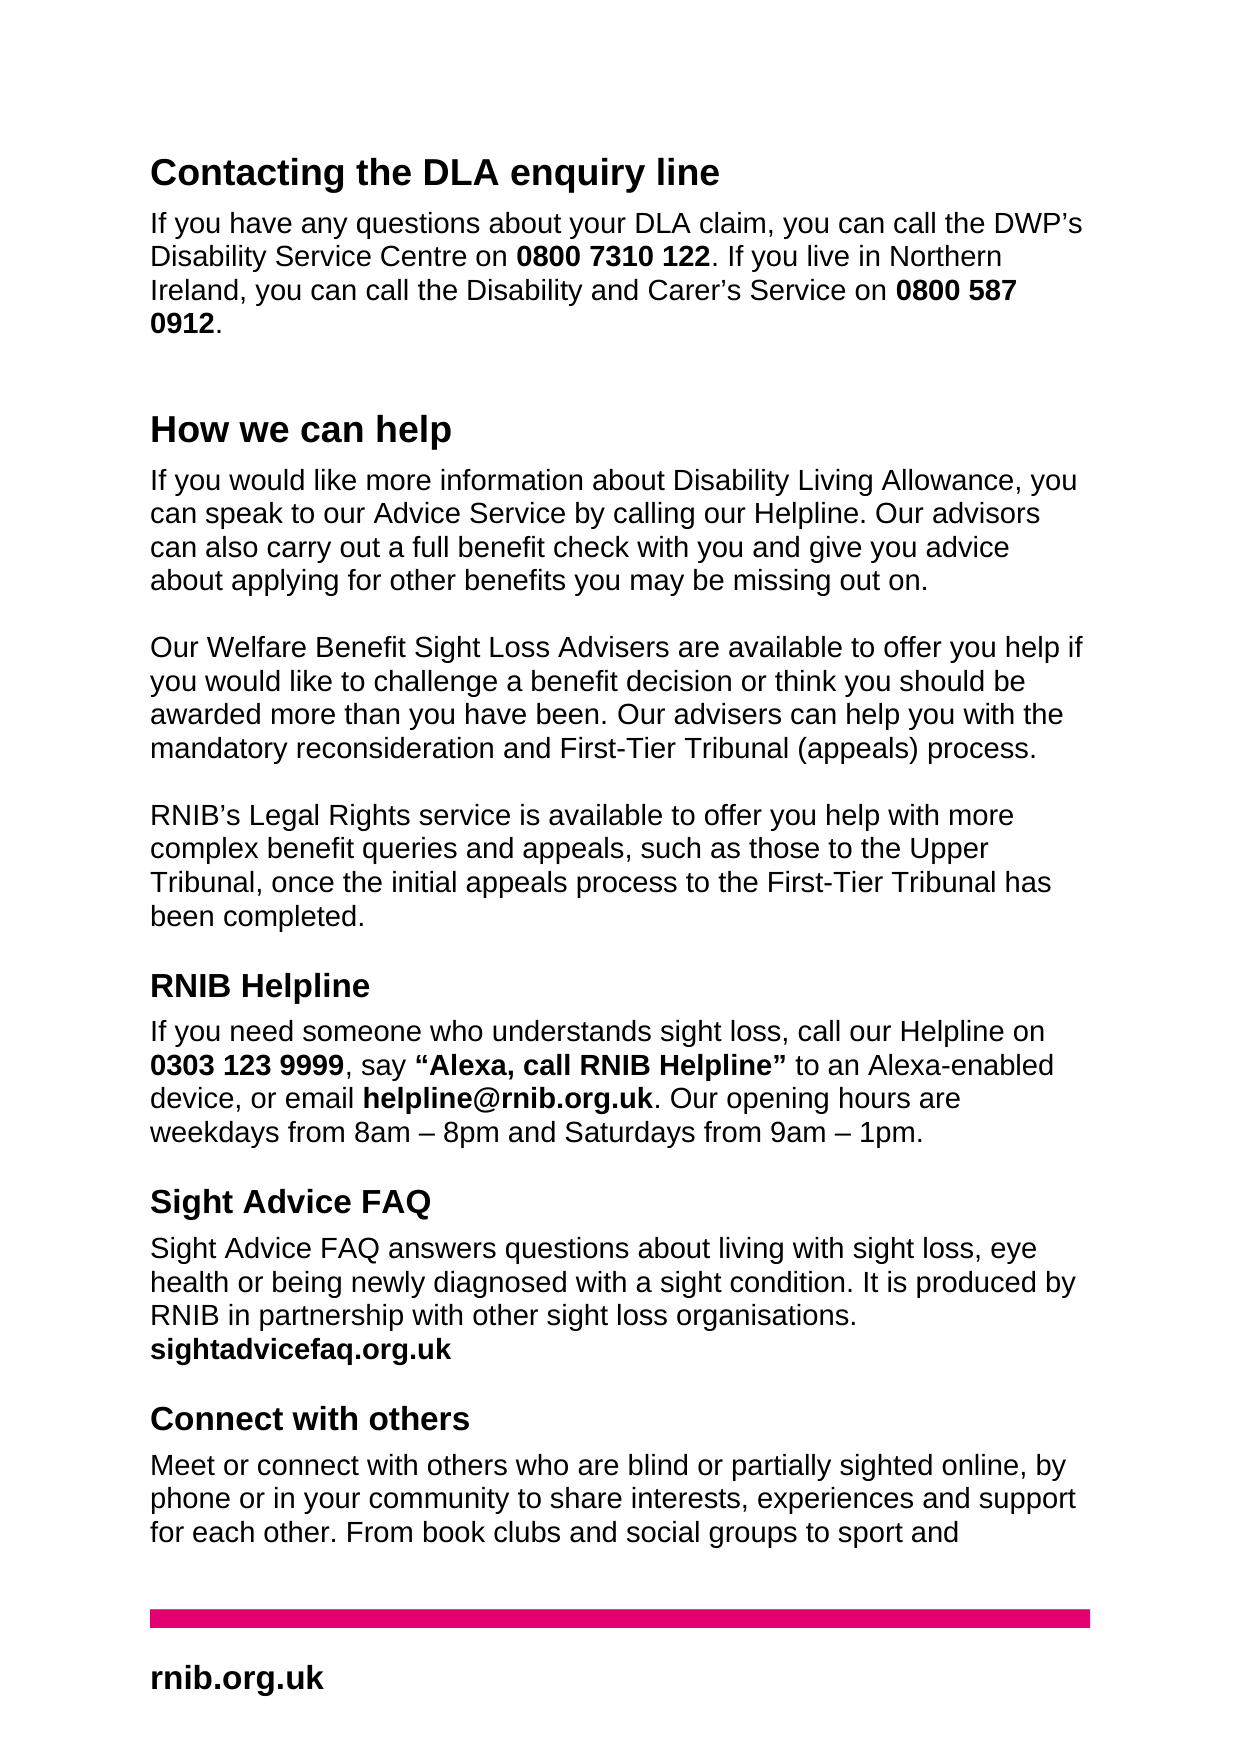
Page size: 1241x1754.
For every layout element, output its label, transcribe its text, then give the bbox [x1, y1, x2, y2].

subtitle How we can help [150, 407, 1090, 450]
subtitle Contacting the DLA enquiry line [150, 150, 1090, 193]
subtitle Sight Advice FAQ [150, 1182, 1090, 1221]
text RNIB’s Legal Rights service is available to offer you help with more complex benefit queries and appeals, such as those to the Upper Tribunal, once the initial appeals process to the First-Tier Tribunal has been completed. [150, 798, 1090, 932]
subtitle Connect with others [150, 1399, 1090, 1437]
subtitle RNIB Helpline [150, 966, 1090, 1004]
picture [150, 1608, 1091, 1628]
text Our Welfare Benefit Sight Loss Advisers are available to offer you help if you would like to challenge a benefit decision or think you should be awarded more than you have been. Our advisers can help you with the mandatory reconsideration and First-Tier Tribunal (appeals) process. [150, 630, 1090, 764]
text If you have any questions about your DLA claim, you can call the DWP’s Disability Service Centre on 0800 7310 122. If you live in Northern Ireland, you can call the Disability and Carer’s Service on 0800 587 0912. [150, 206, 1090, 340]
text If you would like more information about Disability Living Allowance, you can speak to our Advice Service by calling our Helpline. Our advisors can also carry out a full benefit check with you and give you advice about applying for other benefits you may be missing out on. [150, 462, 1090, 597]
text Sight Advice FAQ answers questions about living with sight loss, eye health or being newly diagnosed with a sight condition. It is produced by RNIB in partnership with other sight loss organisations. sightadvicefaq.org.uk [150, 1231, 1090, 1365]
text If you need someone who understands sight loss, call our Helpline on 0303 123 9999, say “Alexa, call RNIB Helpline” to an Alexa-enabled device, or email helpline@rnib.org.uk. Our opening hours are weekdays from 8am – 8pm and Saturdays from 9am – 1pm. [150, 1014, 1090, 1149]
